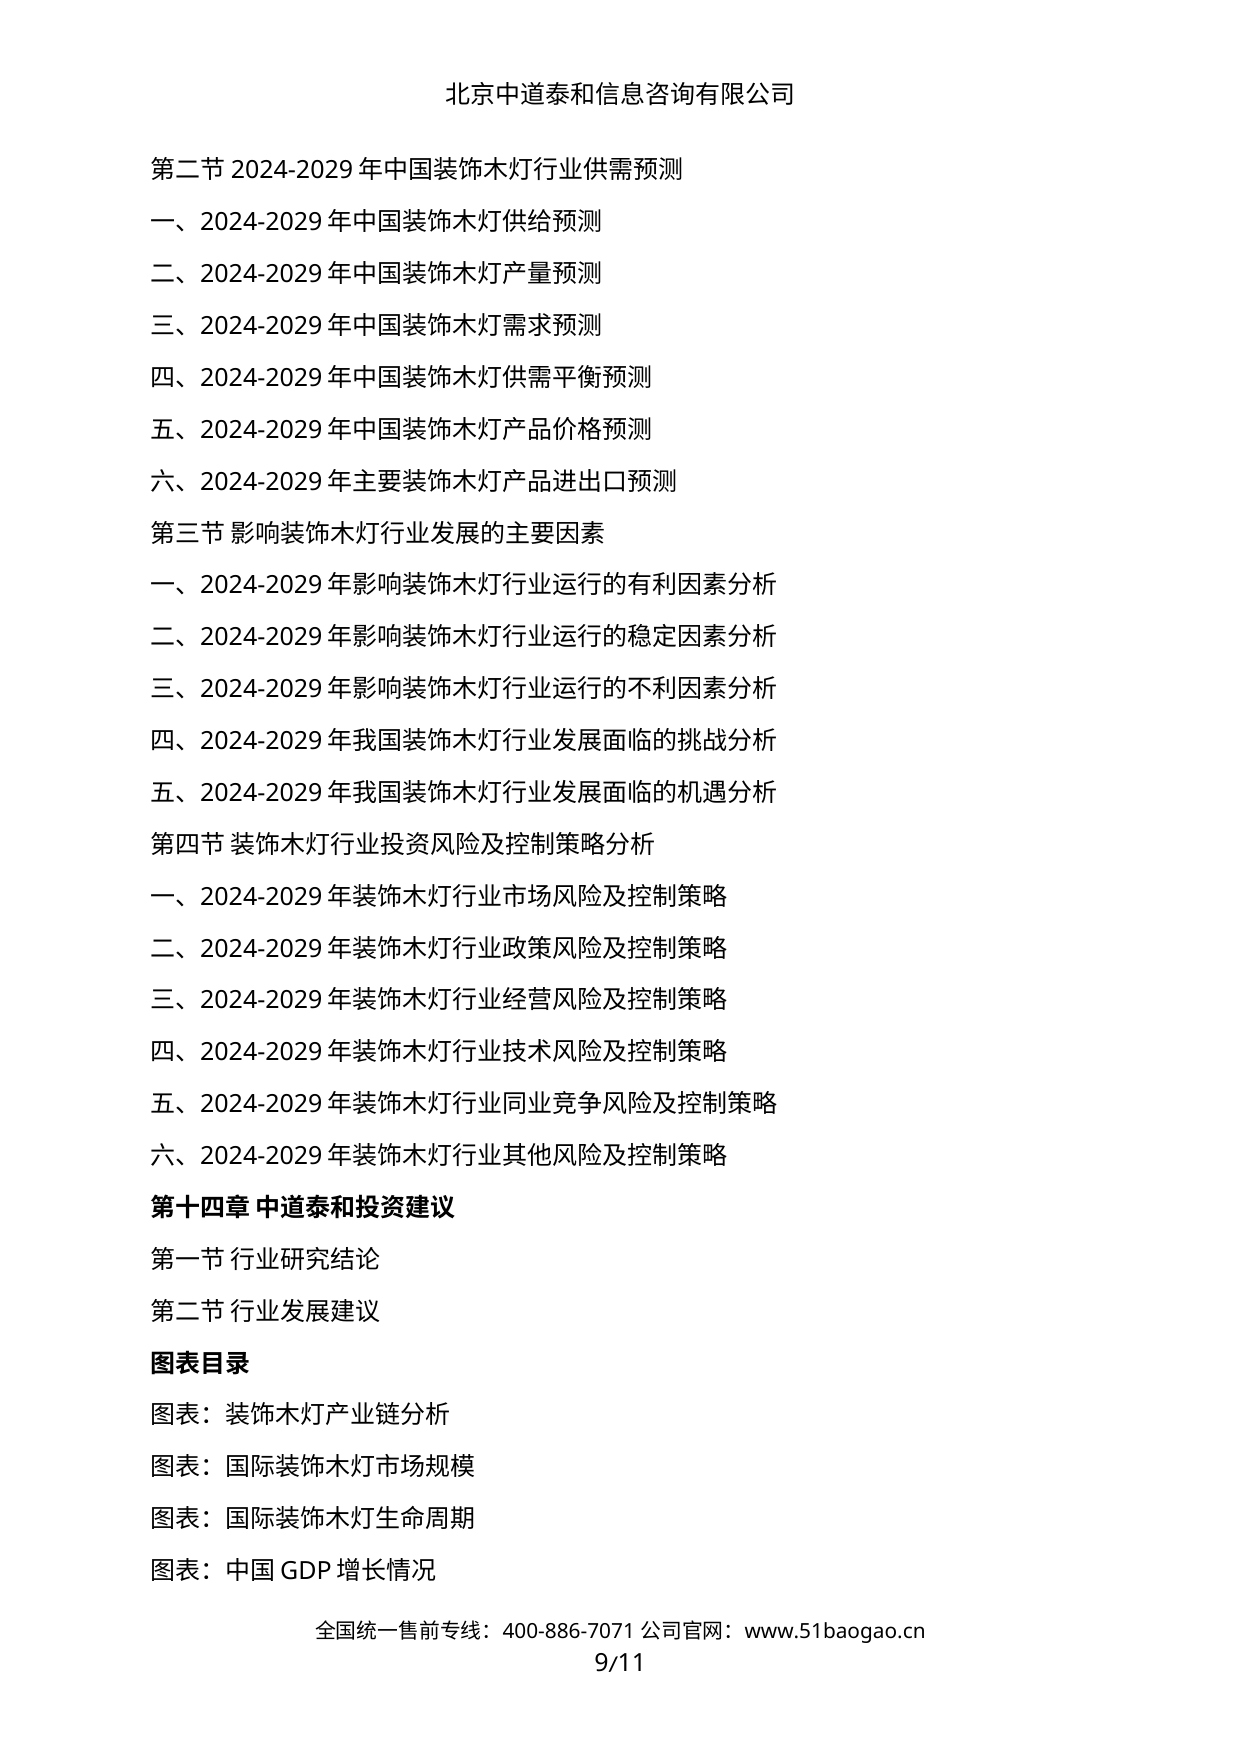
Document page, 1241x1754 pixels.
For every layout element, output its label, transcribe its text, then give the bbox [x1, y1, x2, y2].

text 六、2024-2029年装饰木灯行业其他风险及控制策略 [150, 1136, 1090, 1172]
text 四、2024-2029年装饰木灯行业技术风险及控制策略 [150, 1032, 1090, 1068]
text 第二节 2024-2029年中国装饰木灯行业供需预测 [150, 150, 1090, 186]
text 五、2024-2029年装饰木灯行业同业竞争风险及控制策略 [150, 1084, 1090, 1120]
text 图表：装饰木灯产业链分析 [150, 1395, 1090, 1431]
text 二、2024-2029年装饰木灯行业政策风险及控制策略 [150, 928, 1090, 964]
text 六、2024-2029年主要装饰木灯产品进出口预测 [150, 461, 1090, 497]
text 图表：国际装饰木灯市场规模 [150, 1447, 1090, 1483]
text 三、2024-2029年中国装饰木灯需求预测 [150, 306, 1090, 342]
text 二、2024-2029年中国装饰木灯产量预测 [150, 254, 1090, 290]
text 第一节 行业研究结论 [150, 1239, 1090, 1276]
text 三、2024-2029年装饰木灯行业经营风险及控制策略 [150, 980, 1090, 1016]
text 一、2024-2029年影响装饰木灯行业运行的有利因素分析 [150, 565, 1090, 601]
text 一、2024-2029年装饰木灯行业市场风险及控制策略 [150, 876, 1090, 912]
text 第十四章 中道泰和投资建议 [150, 1187, 1090, 1224]
text 一、2024-2029年中国装饰木灯供给预测 [150, 202, 1090, 238]
text 二、2024-2029年影响装饰木灯行业运行的稳定因素分析 [150, 617, 1090, 653]
text 图表：中国GDP增长情况 [150, 1551, 1090, 1587]
text 四、2024-2029年我国装饰木灯行业发展面临的挑战分析 [150, 721, 1090, 757]
text 五、2024-2029年中国装饰木灯产品价格预测 [150, 409, 1090, 446]
text 五、2024-2029年我国装饰木灯行业发展面临的机遇分析 [150, 772, 1090, 809]
text 图表：国际装饰木灯生命周期 [150, 1499, 1090, 1535]
text 三、2024-2029年影响装饰木灯行业运行的不利因素分析 [150, 669, 1090, 705]
text 第三节 影响装饰木灯行业发展的主要因素 [150, 513, 1090, 549]
text 第四节 装饰木灯行业投资风险及控制策略分析 [150, 824, 1090, 861]
text 第二节 行业发展建议 [150, 1291, 1090, 1327]
text 图表目录 [150, 1343, 1090, 1379]
text 四、2024-2029年中国装饰木灯供需平衡预测 [150, 357, 1090, 394]
